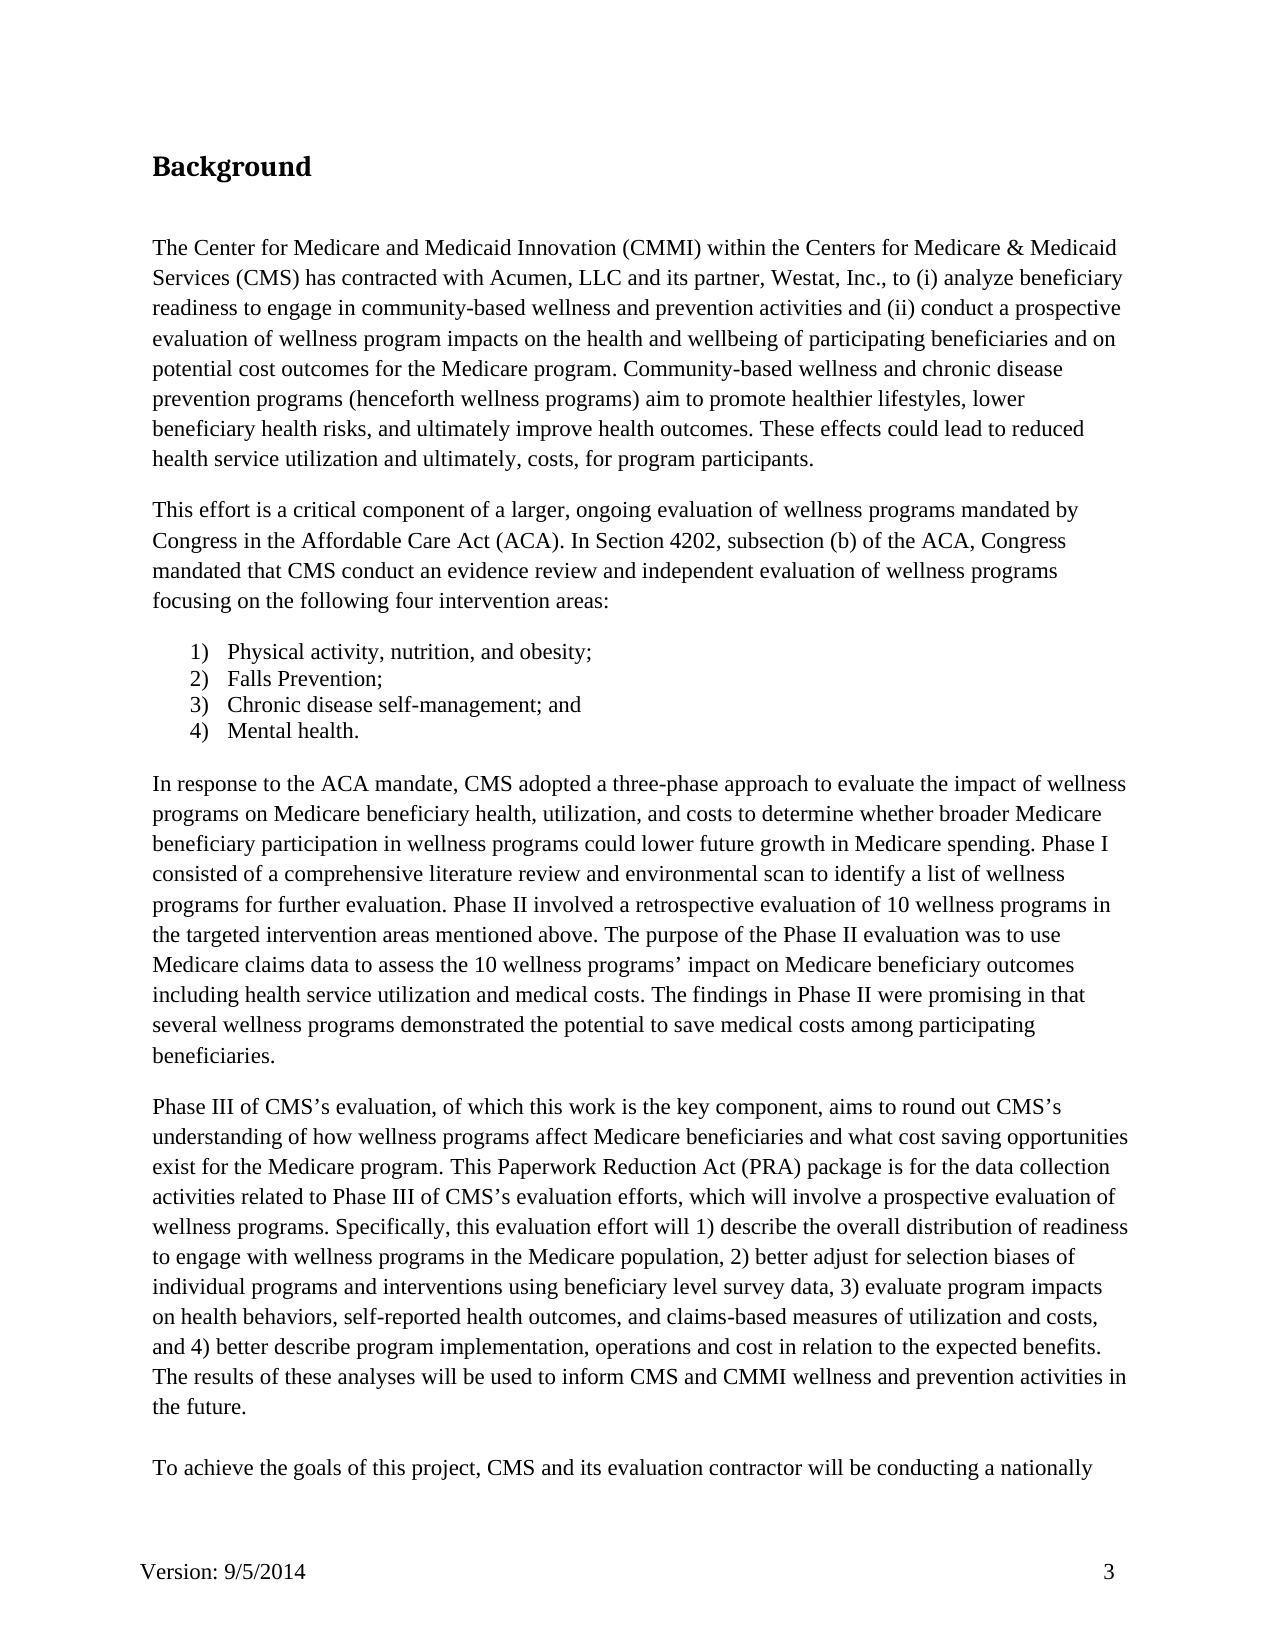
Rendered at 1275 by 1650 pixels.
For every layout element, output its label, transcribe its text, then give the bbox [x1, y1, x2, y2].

text The Center for Medicare and Medicaid Innovation (CMMI) within the Centers for Medicare & Medicaid Services (CMS) has contracted with Acumen, LLC and its partner, Westat, Inc., to (i) analyze beneficiary readiness to engage in community-based wellness and prevention activities and (ii) conduct a prospective evaluation of wellness program impacts on the health and wellbeing of participating beneficiaries and on potential cost outcomes for the Medicare program. Community-based wellness and chronic disease prevention programs (henceforth wellness programs) aim to promote healthier lifestyles, lower beneficiary health risks, and ultimately improve health outcomes. These effects could lead to reduced health service utilization and ultimately, costs, for program participants. [152, 234, 1124, 472]
list Physical activity, nutrition, and obesity; [189, 638, 1139, 665]
text on health behaviors, self-reported health outcomes, and claims-based measures of utilization and costs, and 4) better describe program implementation, operations and cost in relation to the expected benefits. The results of these analyses will be used to inform CMS and CMMI wellness and prevention activities in the future. [152, 1303, 1128, 1420]
text This effort is a critical component of a larger, ongoing evaluation of wellness programs mandated by Congress in the Affordable Care Act (ACA). In Section 4202, subsection (b) of the ACA, Congress mandated that CMS conduct an evidence review and independent evaluation of wellness programs focusing on the following four intervention areas: [152, 496, 1080, 613]
list Falls Prevention; [189, 665, 1139, 691]
list Mental health. [189, 717, 1139, 744]
text Background [152, 150, 1139, 183]
list Chronic disease self-management; and [189, 691, 1139, 717]
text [152, 1453, 1128, 1480]
text In response to the ACA mandate, CMS adopted a three-phase approach to evaluate the impact of wellness programs on Medicare beneficiary health, utilization, and costs to determine whether broader Medicare beneficiary participation in wellness programs could lower future growth in Medicare spending. Phase I consisted of a comprehensive literature review and environmental scan to identify a list of wellness programs for further evaluation. Phase II involved a retrospective evaluation of 10 wellness programs in the targeted intervention areas mentioned above. The purpose of the Phase II evaluation was to use Medicare claims data to assess the 10 wellness programs’ impact on Medicare beneficiary outcomes including health service utilization and medical costs. The findings in Phase II were promising in that several wellness programs demonstrated the potential to save medical costs among participating beneficiaries. [152, 770, 1128, 1068]
text Phase III of CMS’s evaluation, of which this work is the key component, aims to round out CMS’s understanding of how wellness programs affect Medicare beneficiaries and what cost saving opportunities exist for the Medicare program. This Paperwork Reduction Act (PRA) package is for the data collection activities related to Phase III of CMS’s evaluation efforts, which will involve a prospective evaluation of wellness programs. Specifically, this evaluation effort will 1) describe the overall distribution of readiness to engage with wellness programs in the Medicare population, 2) better adjust for selection biases of individual programs and interventions using beneficiary level survey data, 3) evaluate program impacts [152, 1093, 1130, 1299]
